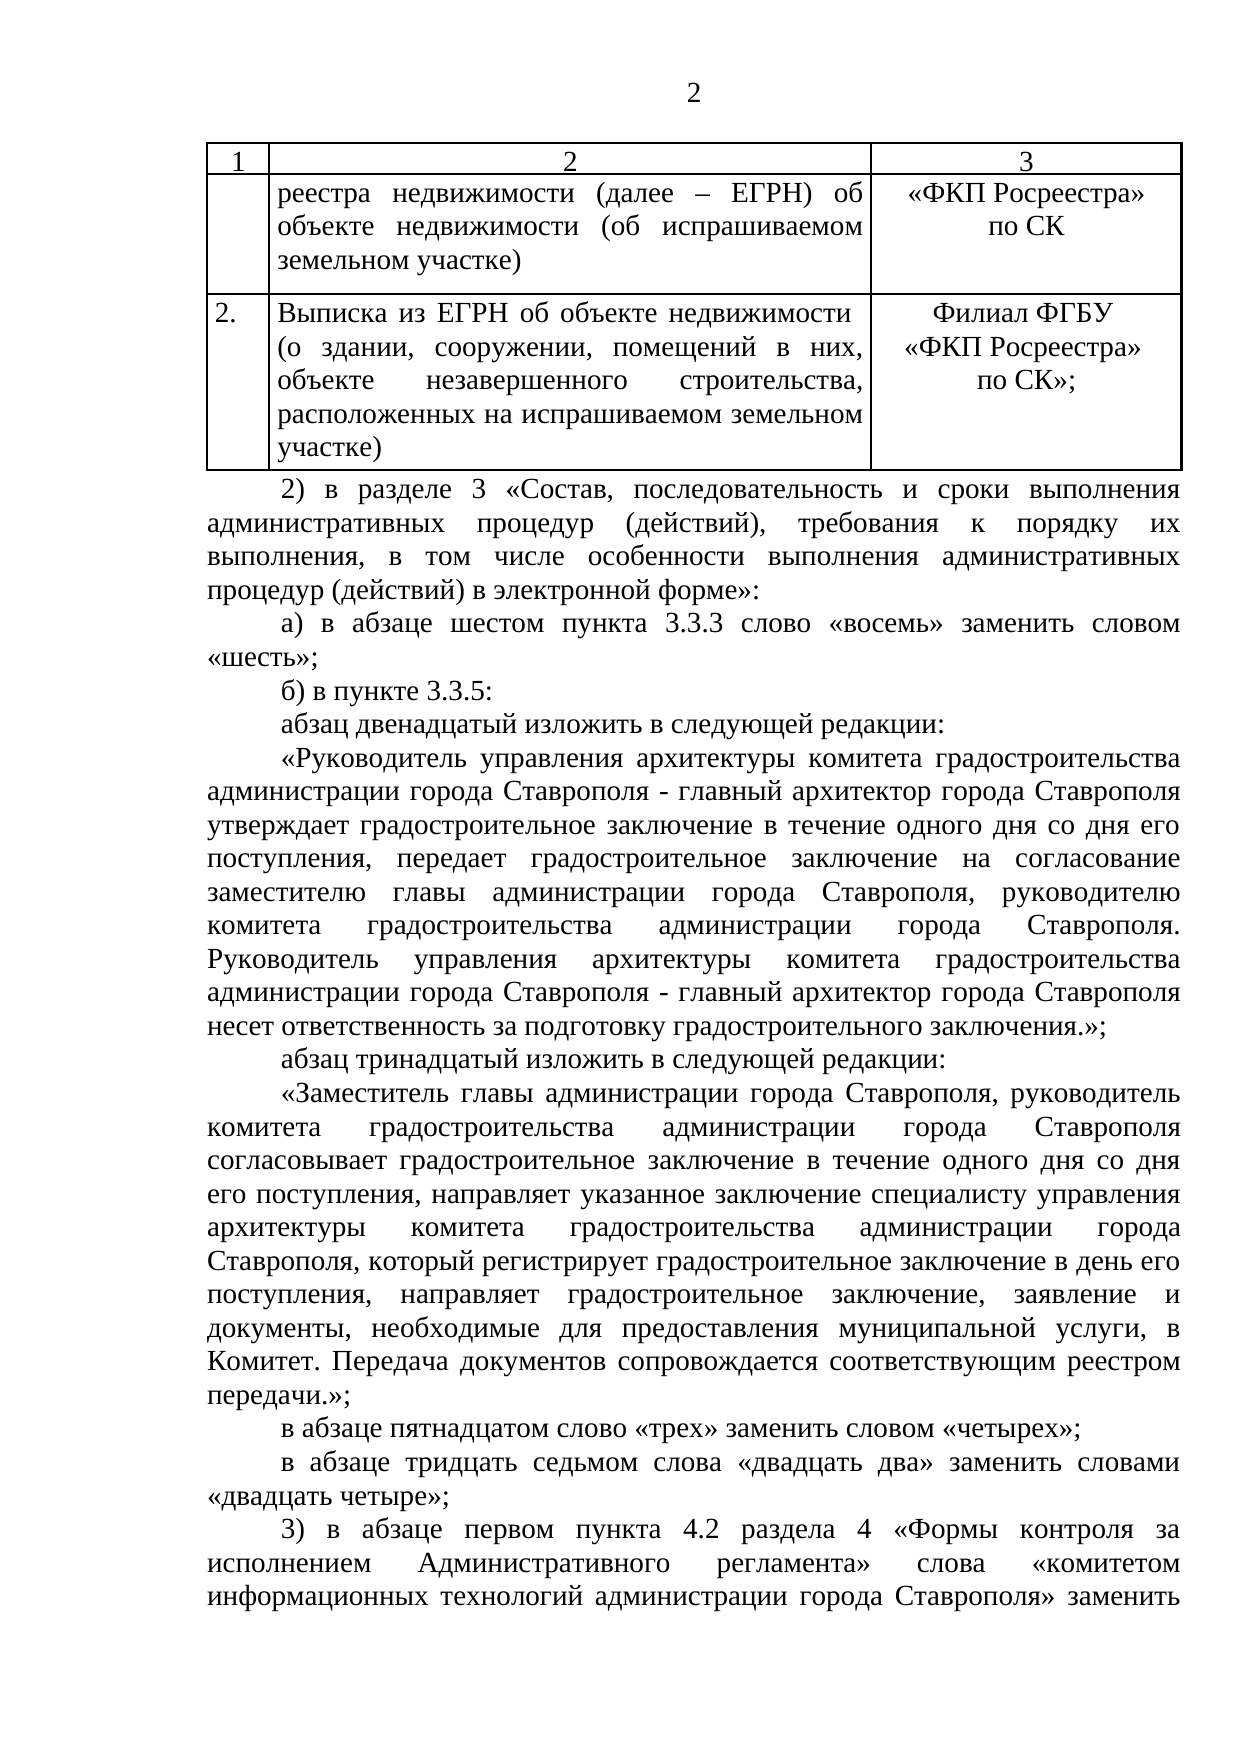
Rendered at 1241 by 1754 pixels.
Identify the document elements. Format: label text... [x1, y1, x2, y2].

text «Заместитель главы администрации города Ставрополя, руководитель комитета градостроительства администрации города Ставрополя согласовывает градостроительное заключение в течение одного дня со дня его поступления, направляет указанное заключение специалисту управления архитектуры комитета градостроительства администрации города Ставрополя, который регистрирует градостроительное заключение в день его поступления, направляет градостроительное заключение, заявление и документы, необходимые для предоставления муниципальной услуги, в Комитет. Передача документов сопровождается соответствующим реестром передачи.»; [207, 1075, 1181, 1411]
table_cell Филиал ФГБУ «ФКП Росреестра» по СК»; [872, 295, 1180, 469]
title в абзаце пятнадцатом слово «трех» заменить словом «четырех»; [207, 1411, 1181, 1444]
text «Руководитель управления архитектуры комитета градостроительства администрации города Ставрополя - главный архитектор города Ставрополя утверждает градостроительное заключение в течение одного дня со дня его поступления, передает градостроительное заключение на согласование заместителю главы администрации города Ставрополя, руководителю комитета градостроительства администрации города Ставрополя. Руководитель управления архитектуры комитета градостроительства администрации города Ставрополя - главный архитектор города Ставрополя несет ответственность за подготовку градостроительного заключения.»; [207, 740, 1181, 1042]
title в абзаце тридцать седьмом слова «двадцать два» заменить словами «двадцать четыре»; [207, 1444, 1181, 1511]
title 2) в разделе 3 «Состав, последовательность и сроки выполнения административных процедур (действий), требования к порядку их выполнения, в том числе особенности выполнения административных процедур (действий) в электронной форме»: [207, 471, 1181, 606]
title б) в пункте 3.3.5: [207, 673, 1181, 706]
table_cell 3 [872, 144, 1180, 173]
table_cell 1 [208, 144, 268, 173]
title абзац тринадцатый изложить в следующей редакции: [207, 1042, 1181, 1075]
table_cell «ФКП Росреестра» по СК [872, 175, 1180, 293]
table_cell реестра недвижимости (далее – ЕГРН) об объекте недвижимости (об испрашиваемом земельном участке) [270, 175, 870, 293]
table_cell [208, 175, 268, 293]
table_cell 2 [270, 144, 870, 173]
title абзац двенадцатый изложить в следующей редакции: [207, 706, 1181, 740]
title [207, 1511, 1181, 1612]
table_cell 2. [208, 295, 268, 469]
table_cell Выписка из ЕГРН об объекте недвижимости (о здании, сооружении, помещений в них, объекте незавершенного строительства, расположенных на испрашиваемом земельном участке) [270, 295, 870, 469]
title а) в абзаце шестом пункта 3.3.3 слово «восемь» заменить словом «шесть»; [207, 606, 1181, 673]
